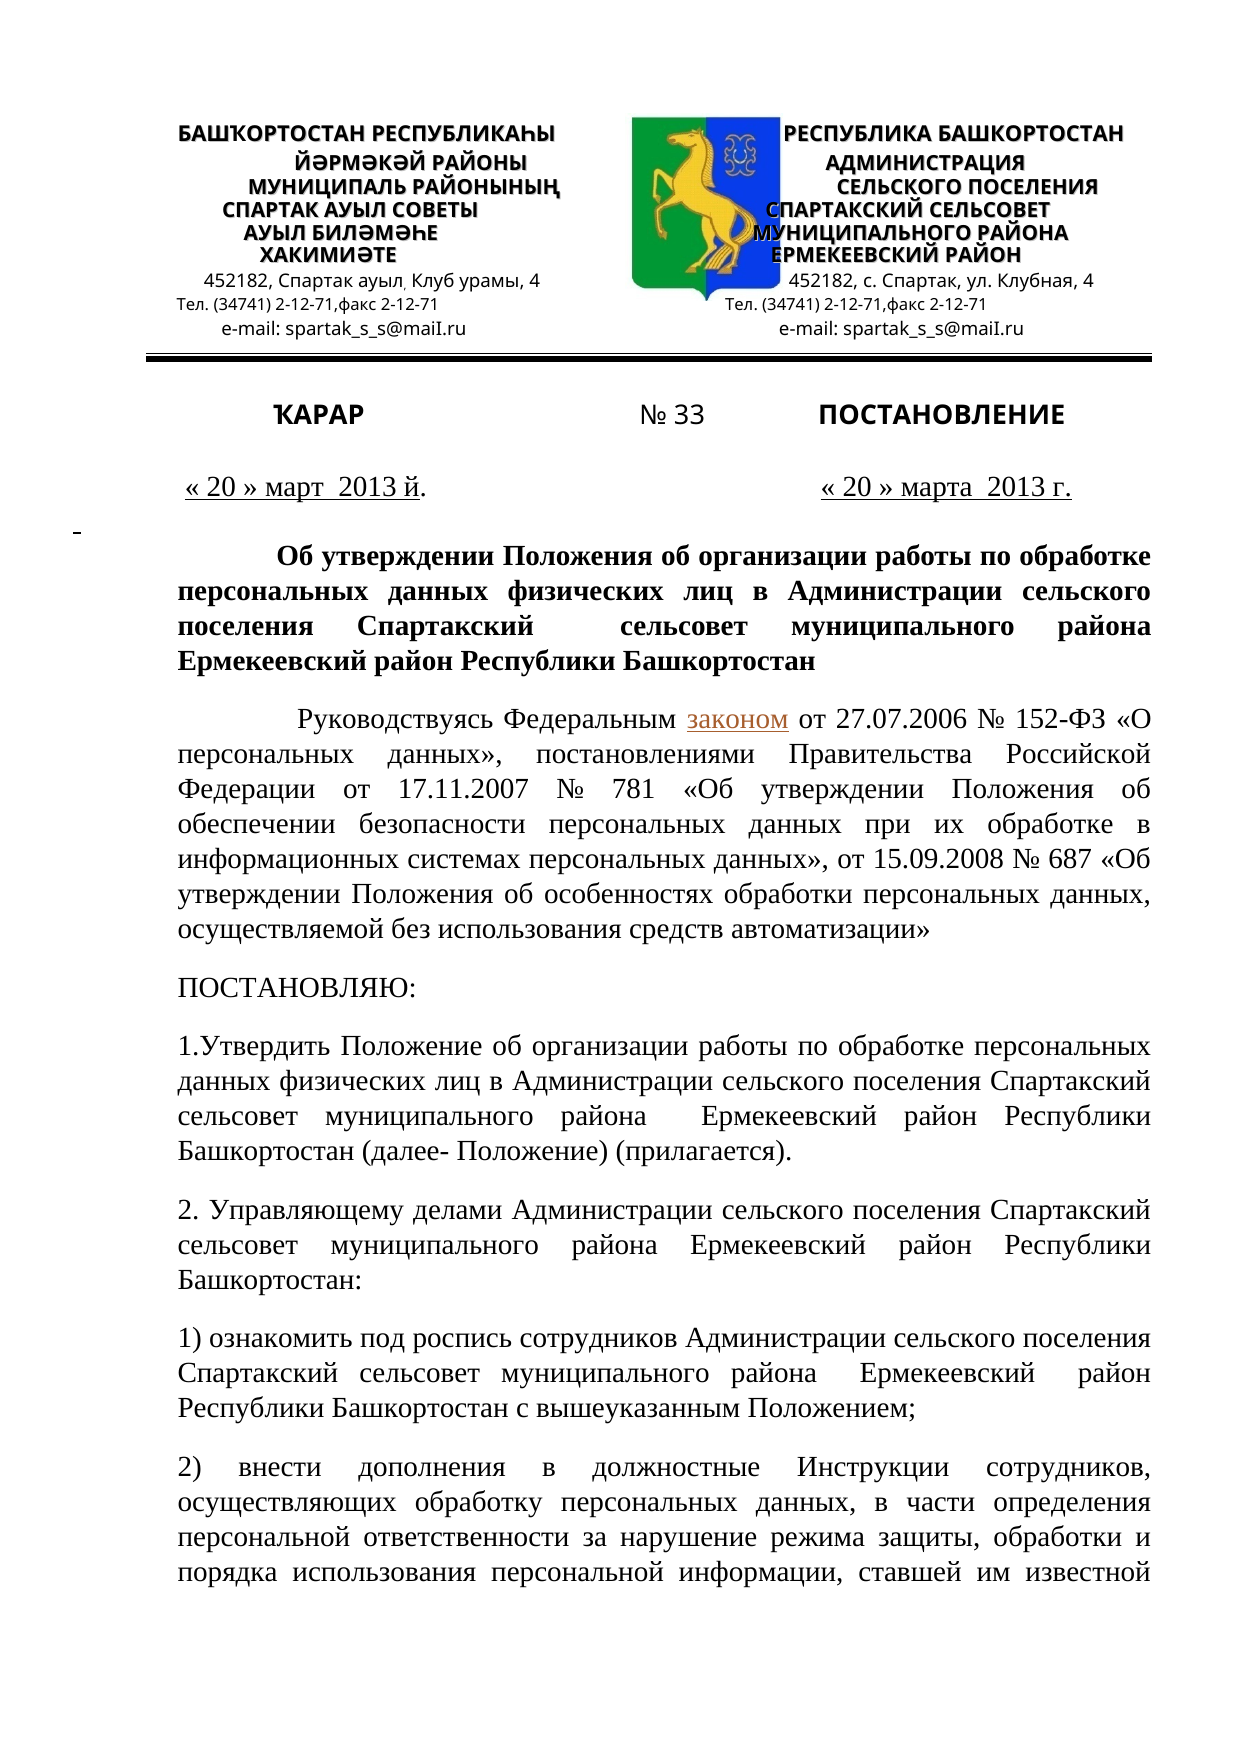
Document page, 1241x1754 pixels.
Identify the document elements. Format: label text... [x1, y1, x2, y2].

text ПОСТАНОВЛЯЮ: [177, 968, 1152, 1003]
text БАШҠОРТОСТАН РЕСПУБЛИКАҺЫ РЕСПУБЛИка БАШКОРТОСТАН [177, 118, 1152, 148]
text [177, 1447, 1152, 1587]
text Об утверждении Положения об организации работы по обработке персональных данных физических лиц в Администрации сельского поселения Спартакский сельсовет муниципального района Ермекеевский район Республики Башкортостан [177, 537, 1152, 677]
text 1.Утвердить Положение об организации работы по обработке персональных данных физических лиц в Администрации сельского поселения Спартакский сельсовет муниципального района Ермекеевский район Республики Башкортостан (далее- Положение) (прилагается). [177, 1027, 1152, 1167]
text ҠАРАР № 33 ПОСТАНОВЛЕНИЕ [73, 396, 1152, 433]
text ауыл БИЛƏмƏҺе МУНИЦИПАЛЬНОГО РАЙОНА [146, 222, 1152, 244]
text СПАРТАК АУЫЛ СОВЕТЫ спартакский сельсовет [146, 199, 1152, 222]
picture [625, 113, 784, 118]
text Руководствуясь Федеральным законом от 27.07.2006 № 152-ФЗ «О персональных данных», постановлениями Правительства Российской Федерации от 17.11.2007 № 781 «Об утверждении Положения об обеспечении безопасности персональных данных при их обработке в информационных системах персональных данных», от 15.09.2008 № 687 «Об утверждении Положения об особенностях обработки персональных данных, осуществляемой без использования средств автоматизации» [177, 700, 1152, 945]
text муниципаль РАЙОНЫның сельского поселения [146, 176, 1152, 199]
text Тел. (34741) 2-12-71,факс 2-12-71 Тел. (34741) 2-12-71,факс 2-12-71 [146, 293, 1152, 315]
text 1) ознакомить под роспись сотрудников Администрации сельского поселения Спартакский сельсовет муниципального района Ермекеевский район Республики Башкортостан с вышеуказанным Положением; [177, 1319, 1152, 1424]
text ЙƏРМƏКƏЙ районы АДМИНИСТРАЦИЯ [146, 148, 1152, 176]
text 2. Управляющему делами Администрации сельского поселения Спартакский сельсовет муниципального района Ермекеевский район Республики Башкортостан: [177, 1190, 1152, 1295]
text « 20 » март 2013 й. « 20 » марта 2013 г. [177, 469, 1152, 503]
text ХАКИМИƏТЕ ЕРМЕКЕЕВСКий РАЙОН [146, 244, 1152, 267]
text е-mail: spartak_s_s@maiI.ru е-mail: spartak_s_s@maiI.ru [177, 315, 1240, 341]
text 452182, Спартак ауыл, Клуб урамы, 4 452182, с. Спартак, ул. Клубная, 4 [146, 267, 1152, 293]
